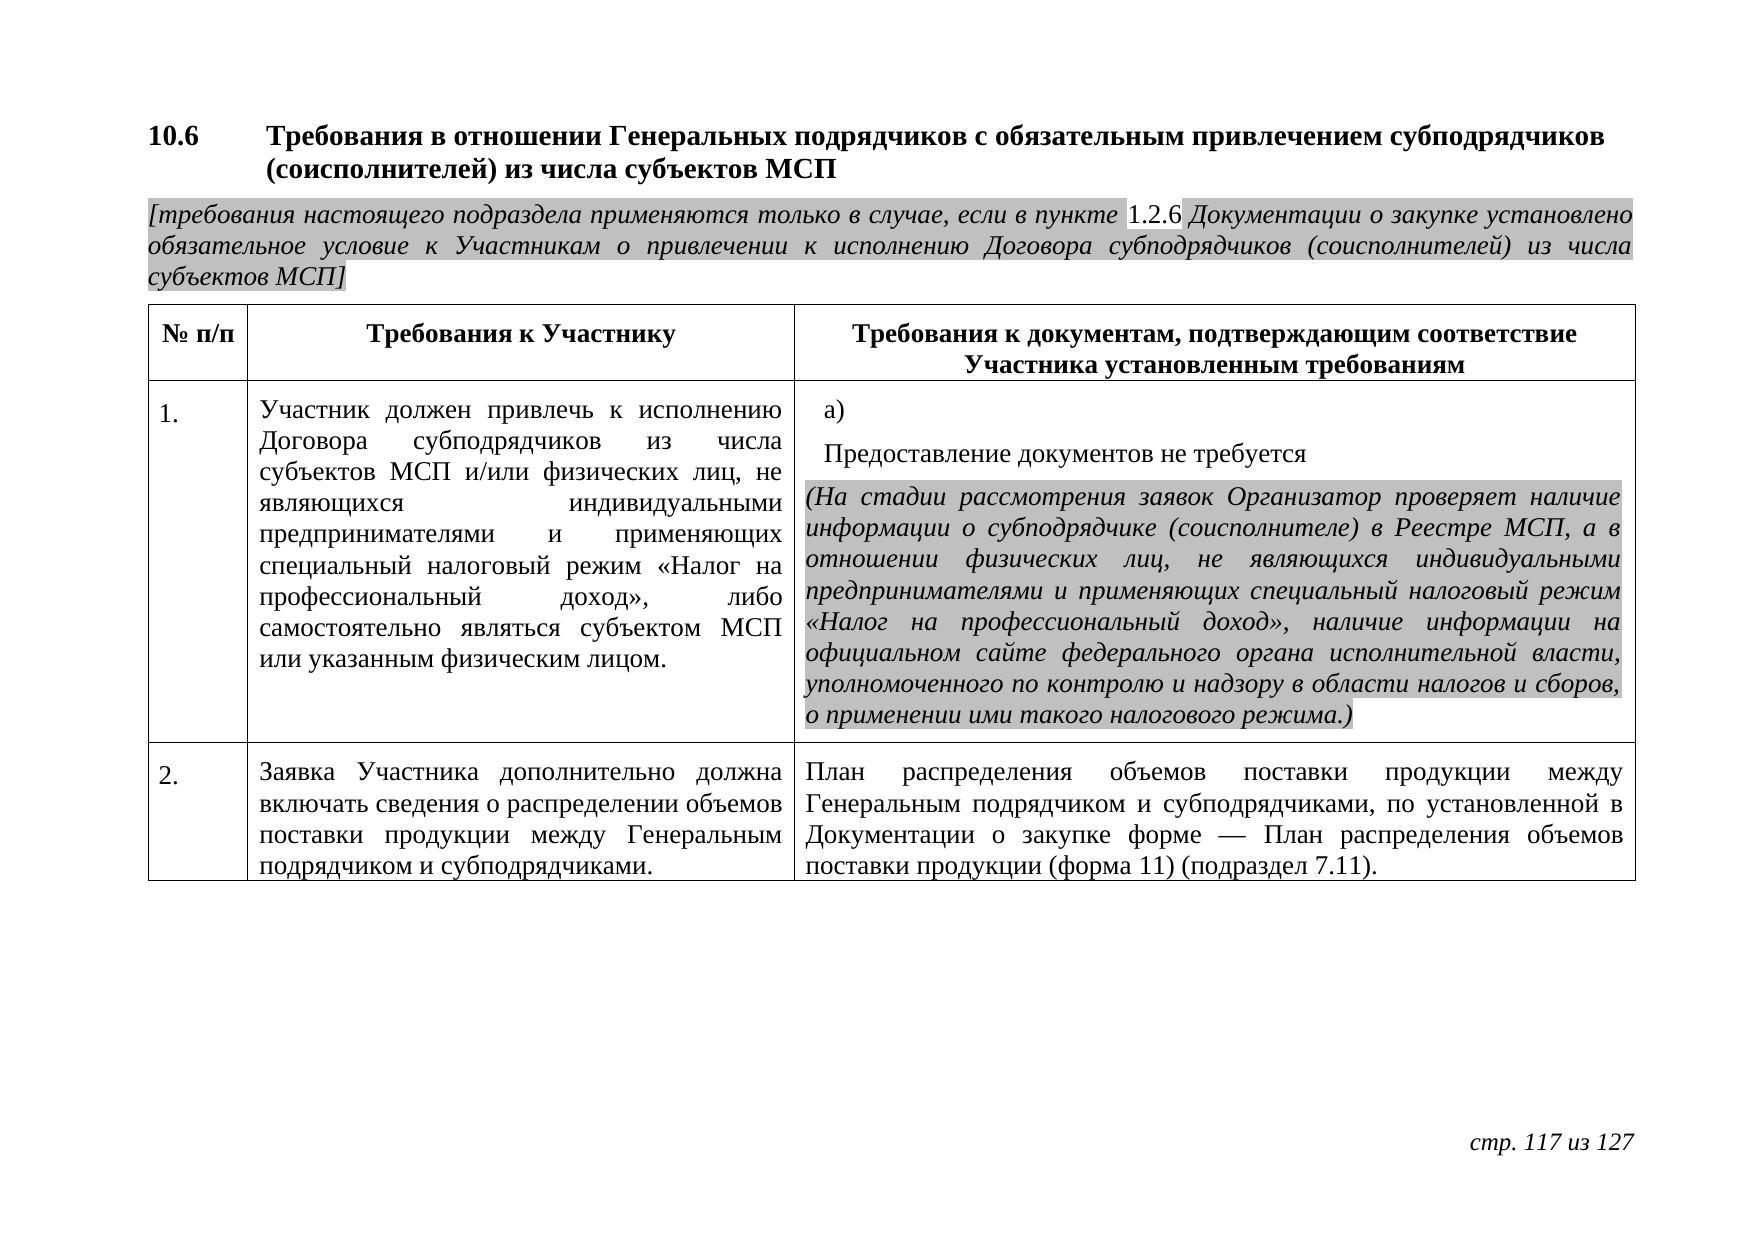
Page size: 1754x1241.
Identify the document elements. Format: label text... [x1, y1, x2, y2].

table_header № п/п [149, 305, 247, 379]
table_header Требования к документам, подтверждающим соответствие Участника установленным требованиям [795, 305, 1635, 379]
table_cell План распределения объемов поставки продукции между Генеральным подрядчиком и субподрядчиками, по установленной в Документации о закупке форме — План распределения объемов поставки продукции (форма 11) (подраздел 7.11). [795, 743, 1635, 880]
table_cell [149, 381, 247, 742]
table_cell Участник должен привлечь к исполнению Договора субподрядчиков из числа субъектов МСП и/или физических лиц, не являющихся индивидуальными предпринимателями и применяющих специальный налоговый режим «Налог на профессиональный доход», либо самостоятельно являться субъектом МСП или указанным физическим лицом. [248, 381, 794, 742]
table_cell Предоставление документов не требуется (На стадии рассмотрения заявок Организатор проверяет наличие информации о субподрядчике (соисполнителе) в Реестре МСП, а в отношении физических лиц, не являющихся индивидуальными предпринимателями и применяющих специальный налоговый режим «Налог на профессиональный доход», наличие информации на официальном сайте федерального органа исполнительной власти, уполномоченного по контролю и надзору в области налогов и сборов, о применении ими такого налогового режима.) [795, 381, 1635, 742]
table_header Требования к Участнику [248, 305, 794, 379]
text [требования настоящего подраздела применяются только в случае, если в пункте 1.2.6 Документации о закупке установлено обязательное условие к Участникам о привлечении к исполнению Договора субподрядчиков (соисполнителей) из числа субъектов МСП] [346, 198, 1636, 291]
subtitle Требования в отношении Генеральных подрядчиков с обязательным привлечением субподрядчиков (соисполнителей) из числа субъектов МСП [148, 118, 1636, 185]
table_cell [149, 743, 247, 880]
table_cell Заявка Участника дополнительно должна включать сведения о распределении объемов поставки продукции между Генеральным подрядчиком и субподрядчиками. [248, 743, 794, 880]
